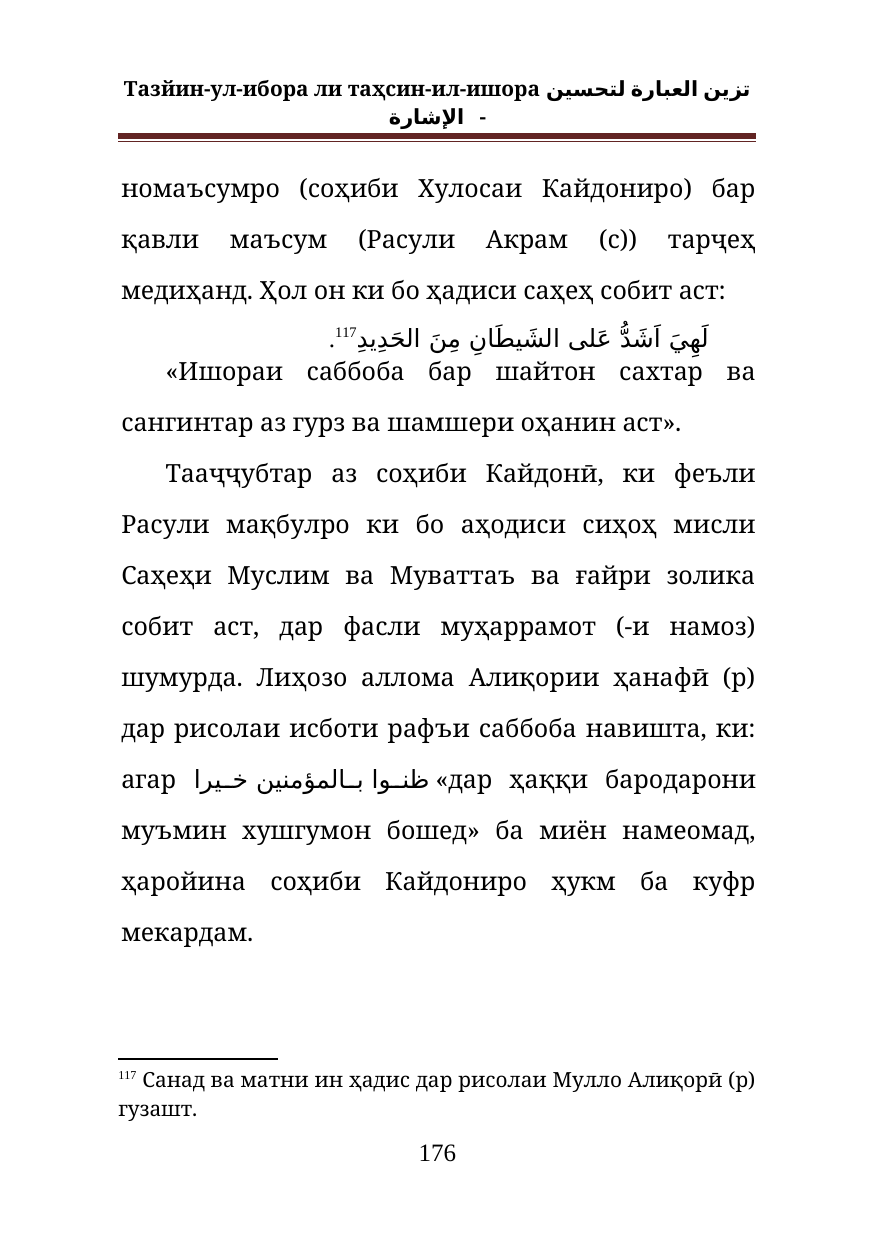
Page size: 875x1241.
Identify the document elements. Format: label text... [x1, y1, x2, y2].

text لَهِيَ اَشَدُّ عَلى الشَيطَانِ مِنَ الحَدِيدِ. [118, 324, 753, 353]
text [121, 171, 756, 307]
text «Ишораи саббоба бар шайтон сахтар ва сангинтар аз гурз ва шамшери оҳанин аст». [121, 353, 756, 438]
text Тааҷҷубтар аз соҳиби Кайдонӣ, ки феъли Расули мақбулро ки бо аҳодиси сиҳоҳ мисли Саҳеҳи Муслим ва Муваттаъ ва ғайри золика собит аст, дар фасли муҳаррамот (-и намоз) шумурда. Лиҳозо аллома Алиқории ҳанафӣ (р) дар рисолаи исботи рафъи саббоба навишта, ки: агар ظنوا بالمؤمنين خيرا «дар ҳаққи бародарони муъмин хушгумон бошед» ба миён намеомад, ҳаройина соҳиби Кайдониро ҳукм ба куфр мекардам. [121, 455, 756, 949]
